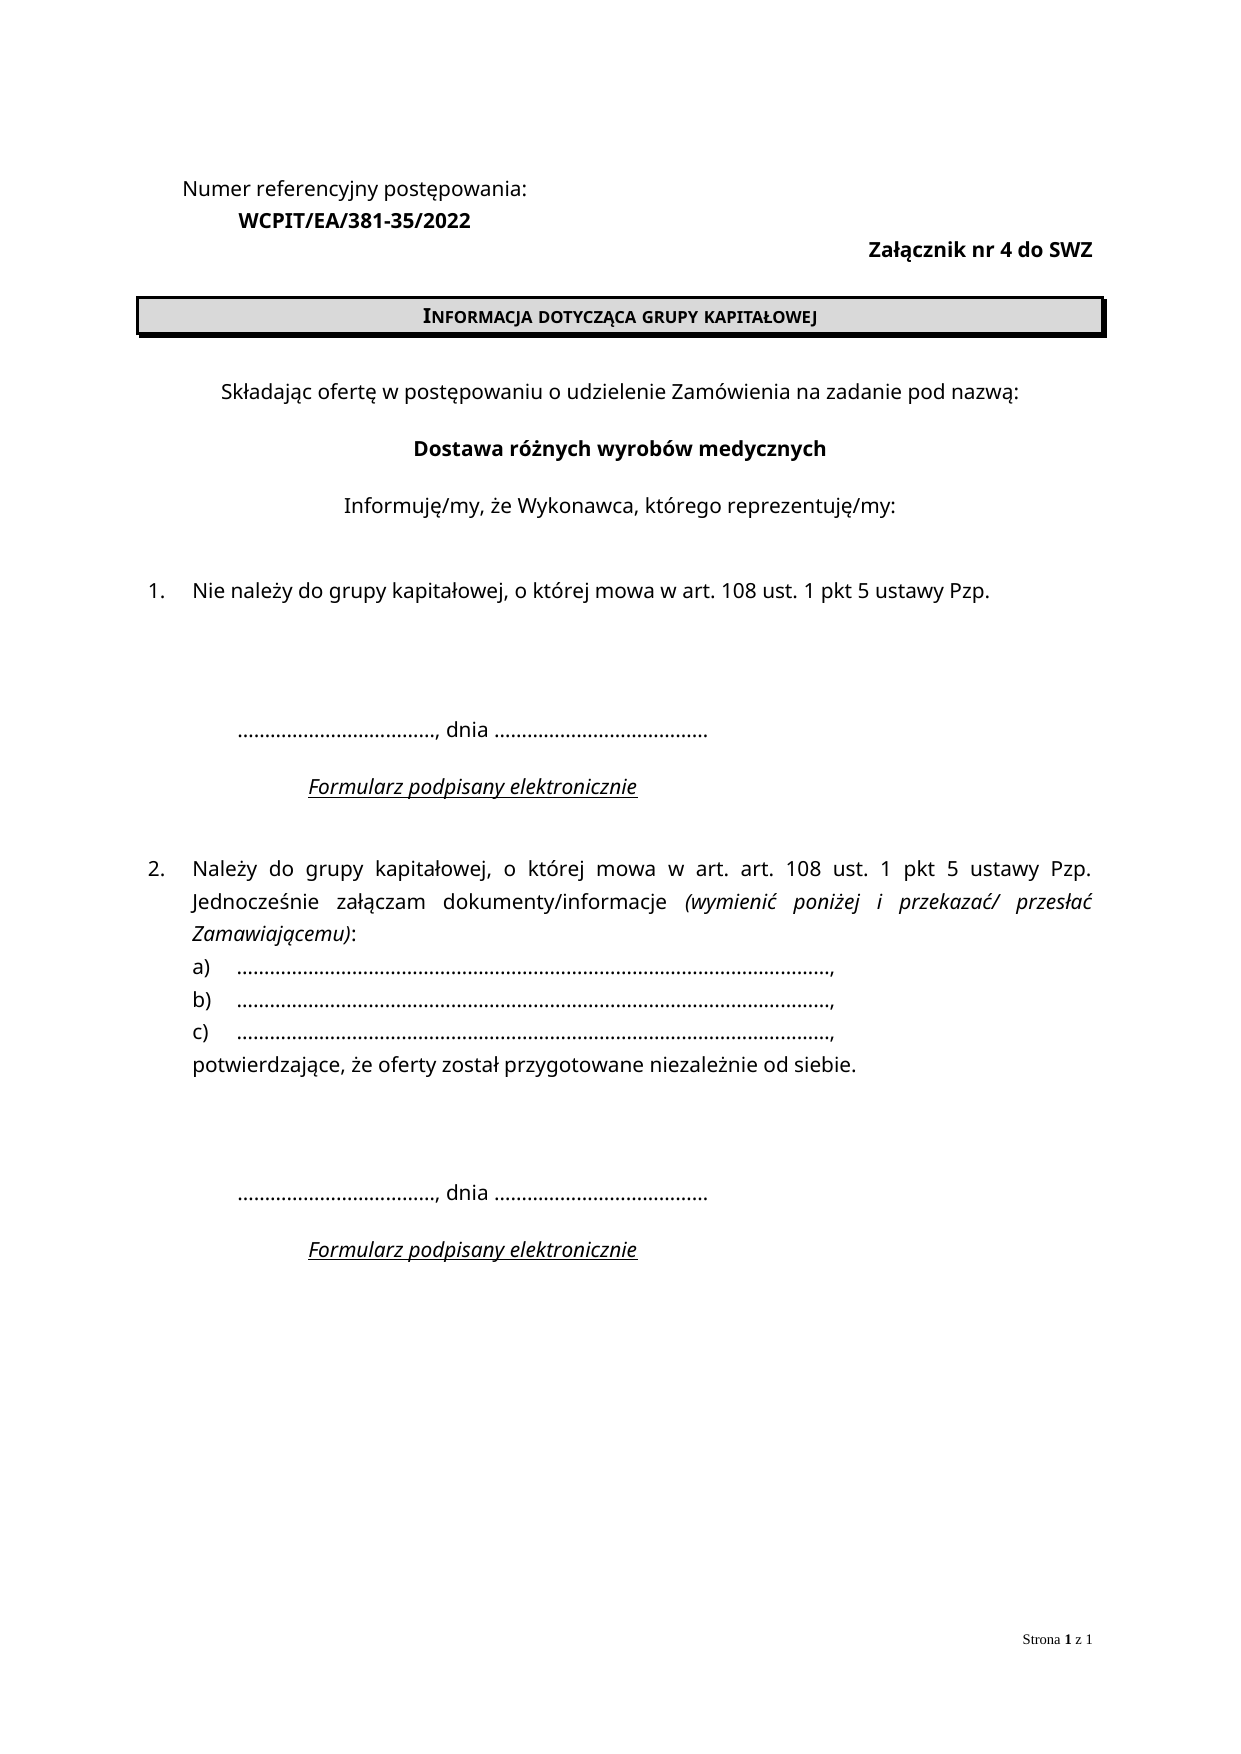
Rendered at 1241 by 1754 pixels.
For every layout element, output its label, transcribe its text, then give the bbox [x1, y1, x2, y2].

subtitle Informacja dotycząca grupy kapitałowej [139, 299, 1101, 332]
text Formularz podpisany elektronicznie [148, 1235, 797, 1263]
list ………………………………………………………………………………………………, [192, 985, 1092, 1013]
text Numer referencyjny postępowania: [148, 174, 561, 202]
text Dostawa różnych wyrobów medycznych [148, 434, 1092, 462]
text potwierdzające, że oferty został przygotowane niezależnie od siebie. [192, 1050, 1092, 1078]
text Załącznik nr 4 do SWZ [148, 235, 1092, 263]
list Nie należy do grupy kapitałowej, o której mowa w art. 108 ust. 1 pkt 5 ustawy Pzp. [148, 576, 1092, 604]
text ………………………………, dnia ………………………………… [148, 1178, 797, 1206]
text Formularz podpisany elektronicznie [148, 772, 797, 801]
text ………………………………, dnia ………………………………… [148, 716, 797, 744]
text WCPIT/EA/381-35/2022 [148, 207, 561, 235]
text Informuję/my, że Wykonawca, którego reprezentuję/my: [148, 491, 1092, 519]
list Należy do grupy kapitałowej, o której mowa w art. art. 108 ust. 1 pkt 5 ustawy Pzp. Jednocześnie załączam dokumenty/informacje (wymienić poniżej i przekazać/ przesłać Zamawiającemu): [148, 854, 1092, 948]
list ………………………………………………………………………………………………, [192, 1017, 1092, 1046]
list ………………………………………………………………………………………………, [192, 952, 1092, 981]
text Składając ofertę w postępowaniu o udzielenie Zamówienia na zadanie pod nazwą: [148, 377, 1092, 405]
